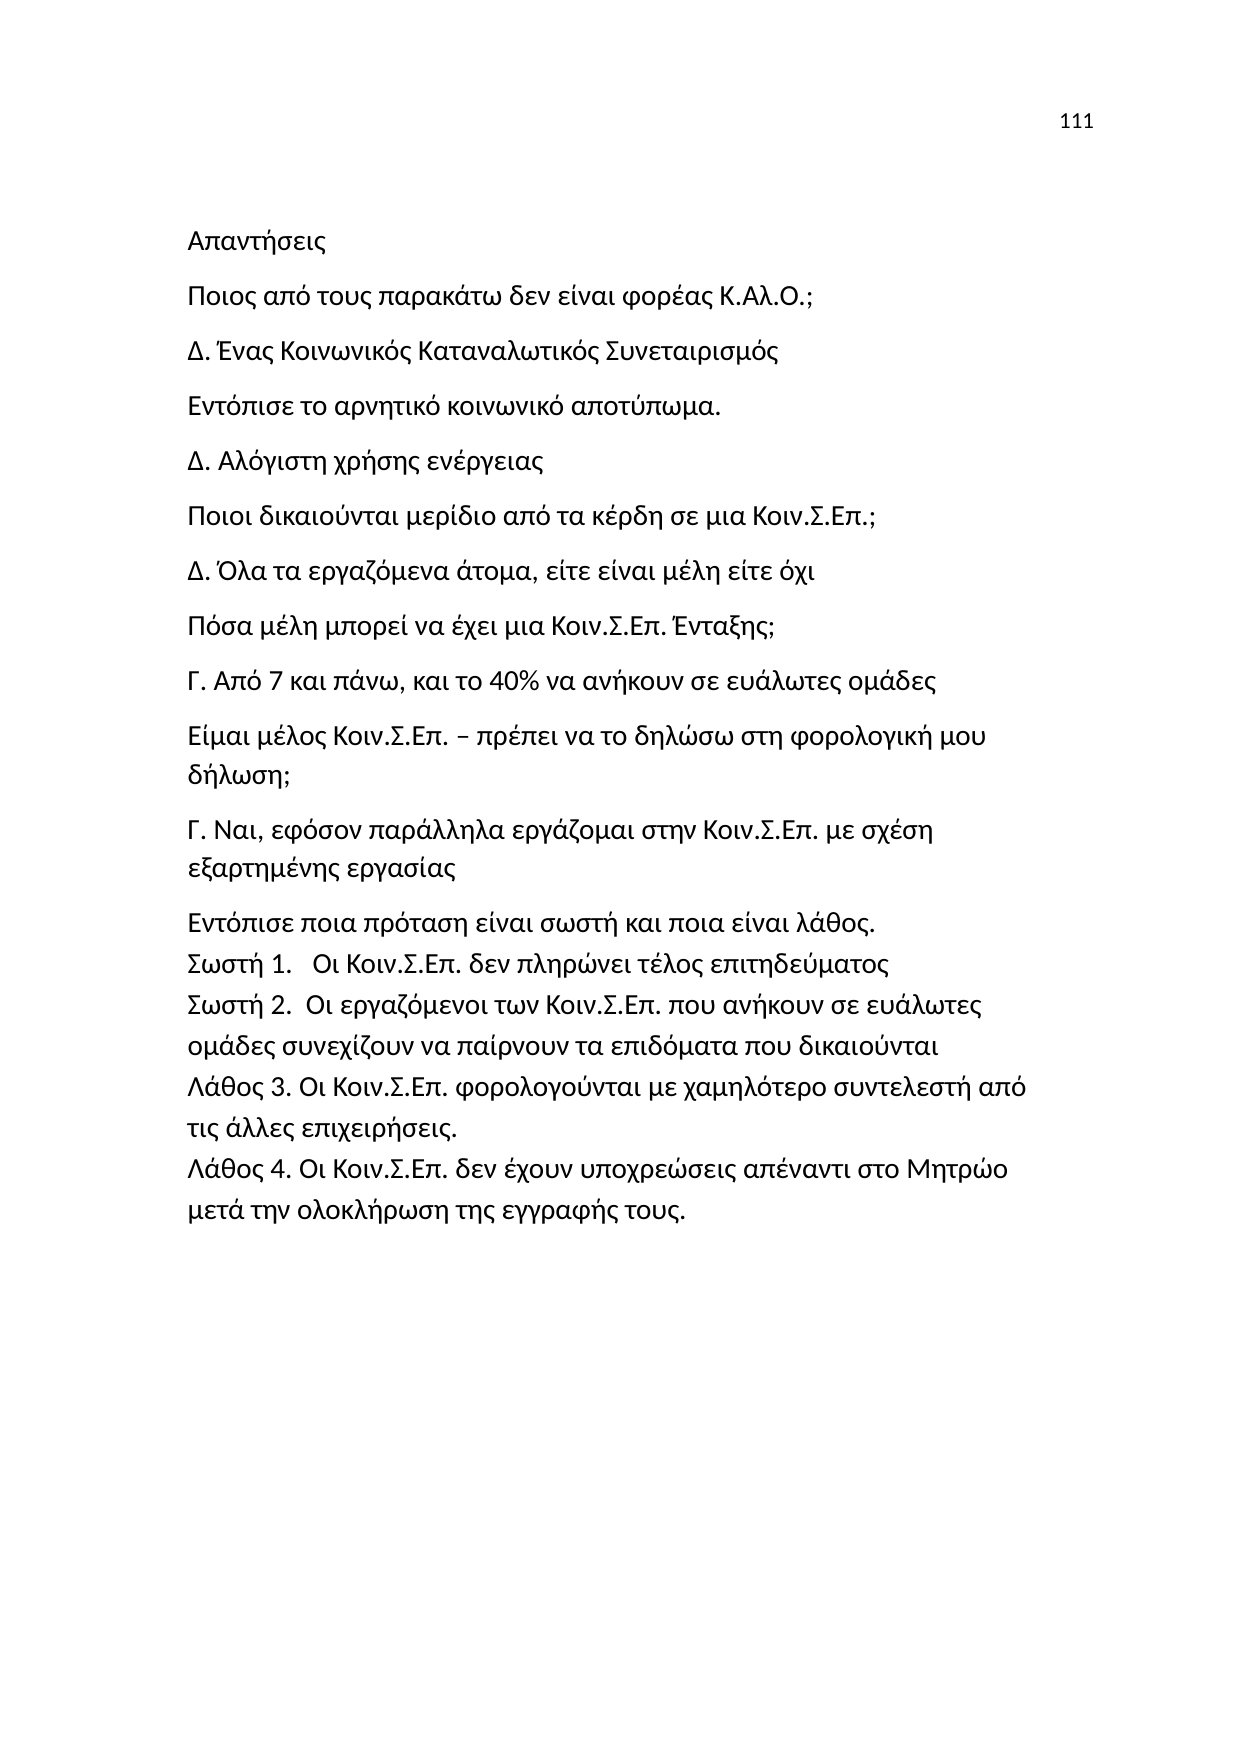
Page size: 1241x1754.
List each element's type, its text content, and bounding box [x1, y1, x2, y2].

text Γ. Ναι, εφόσον παράλληλα εργάζομαι στην Κοιν.Σ.Επ. με σχέση εξαρτημένης εργασίας [187, 811, 1053, 885]
text Δ. Ένας Κοινωνικός Καταναλωτικός Συνεταιρισμός [187, 332, 1053, 367]
text Ποιος από τους παρακάτω δεν είναι φορέας Κ.Αλ.Ο.; [187, 277, 1053, 312]
text Απαντήσεις [187, 222, 1053, 257]
text Εντόπισε ποια πρόταση είναι σωστή και ποια είναι λάθος. [187, 904, 1053, 940]
text Πόσα μέλη μπορεί να έχει μια Κοιν.Σ.Επ. Ένταξης; [187, 607, 1053, 643]
text Σωστή 1. Οι Κοιν.Σ.Επ. δεν πληρώνει τέλος επιτηδεύματος [187, 946, 1053, 981]
text Ποιοι δικαιούνται μερίδιο από τα κέρδη σε μια Κοιν.Σ.Επ.; [187, 497, 1053, 533]
text Σωστή 2. Οι εργαζόμενοι των Κοιν.Σ.Επ. που ανήκουν σε ευάλωτες ομάδες συνεχίζουν να παίρνουν τα επιδόματα που δικαιούνται [187, 986, 1053, 1063]
text Είμαι μέλος Κοιν.Σ.Επ. – πρέπει να το δηλώσω στη φορολογική μου δήλωση; [187, 717, 1053, 792]
text Δ. Αλόγιστη χρήσης ενέργειας [187, 442, 1053, 478]
text Λάθος 4. Οι Κοιν.Σ.Επ. δεν έχουν υποχρεώσεις απέναντι στο Μητρώο μετά την ολοκλήρωση της εγγραφής τους. [187, 1150, 1053, 1227]
text Εντόπισε το αρνητικό κοινωνικό αποτύπωμα. [187, 387, 1053, 422]
text Δ. Όλα τα εργαζόμενα άτομα, είτε είναι μέλη είτε όχι [187, 552, 1053, 588]
text Γ. Από 7 και πάνω, και το 40% να ανήκουν σε ευάλωτες ομάδες [187, 662, 1053, 698]
text Λάθος 3. Οι Κοιν.Σ.Επ. φορολογούνται με χαμηλότερο συντελεστή από τις άλλες επιχειρήσεις. [187, 1068, 1053, 1145]
